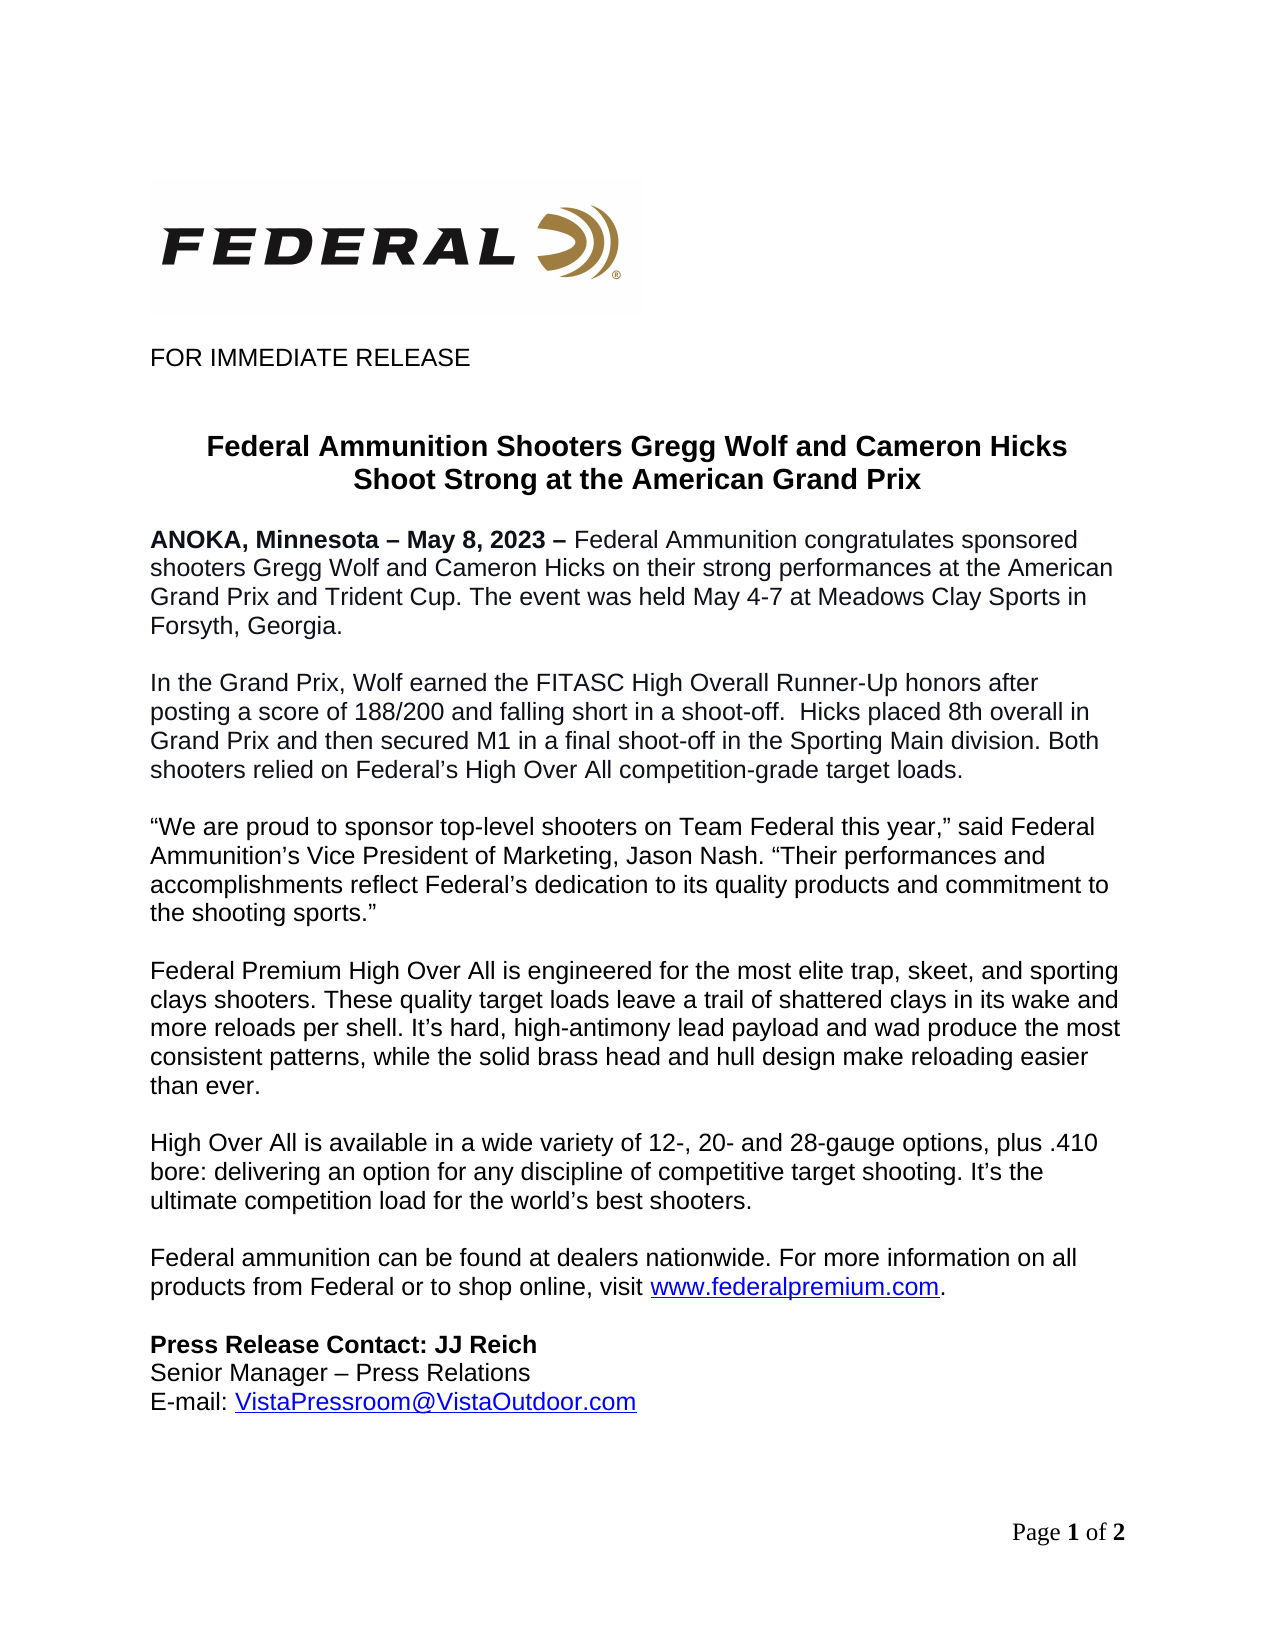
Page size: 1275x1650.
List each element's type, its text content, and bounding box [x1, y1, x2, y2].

text Federal ammunition can be found at dealers nationwide. For more information on all products from Federal or to shop online, visit www.federalpremium.com. [150, 1243, 1125, 1301]
text In the Grand Prix, Wolf earned the FITASC High Overall Runner-Up honors after posting a score of 188/200 and falling short in a shoot-off. Hicks placed 8th overall in Grand Prix and then secured M1 in a final shoot-off in the Sporting Main division. Both shooters relied on Federal’s High Over All competition-grade target loads. [150, 668, 1125, 783]
text Press Release Contact: JJ Reich [150, 1329, 1125, 1358]
text E-mail: VistaPressroom@VistaOutdoor.com [150, 1387, 1125, 1416]
text Shoot Strong at the American Grand Prix [150, 462, 1125, 496]
text FOR IMMEDIATE RELEASE [150, 342, 1125, 371]
text Federal Ammunition Shooters Gregg Wolf and Cameron Hicks [150, 429, 1125, 462]
text “We are proud to sponsor top-level shooters on Team Federal this year,” said Federal Ammunition’s Vice President of Marketing, Jason Nash. “Their performances and accomplishments reflect Federal’s dedication to its quality products and commitment to the shooting sports.” [150, 812, 1125, 927]
text Federal Premium High Over All is engineered for the most elite trap, skeet, and sporting clays shooters. These quality target loads leave a trail of shattered clays in its wake and more reloads per shell. It’s hard, high-antimony lead payload and wad produce the most consistent patterns, while the solid brass head and hull design make reloading easier than ever. [150, 956, 1125, 1099]
text High Over All is available in a wide variety of 12-, 20- and 28-gauge options, plus .410 bore: delivering an option for any discipline of competitive target shooting. It’s the ultimate competition load for the world’s best shooters. [150, 1128, 1125, 1214]
picture [150, 178, 643, 314]
text Senior Manager – Press Relations [150, 1358, 1125, 1387]
text ANOKA, Minnesota – May 8, 2023 – Federal Ammunition congratulates sponsored shooters Gregg Wolf and Cameron Hicks on their strong performances at the American Grand Prix and Trident Cup. The event was held May 4-7 at Meadows Clay Sports in Forsyth, Georgia. [150, 524, 1125, 639]
